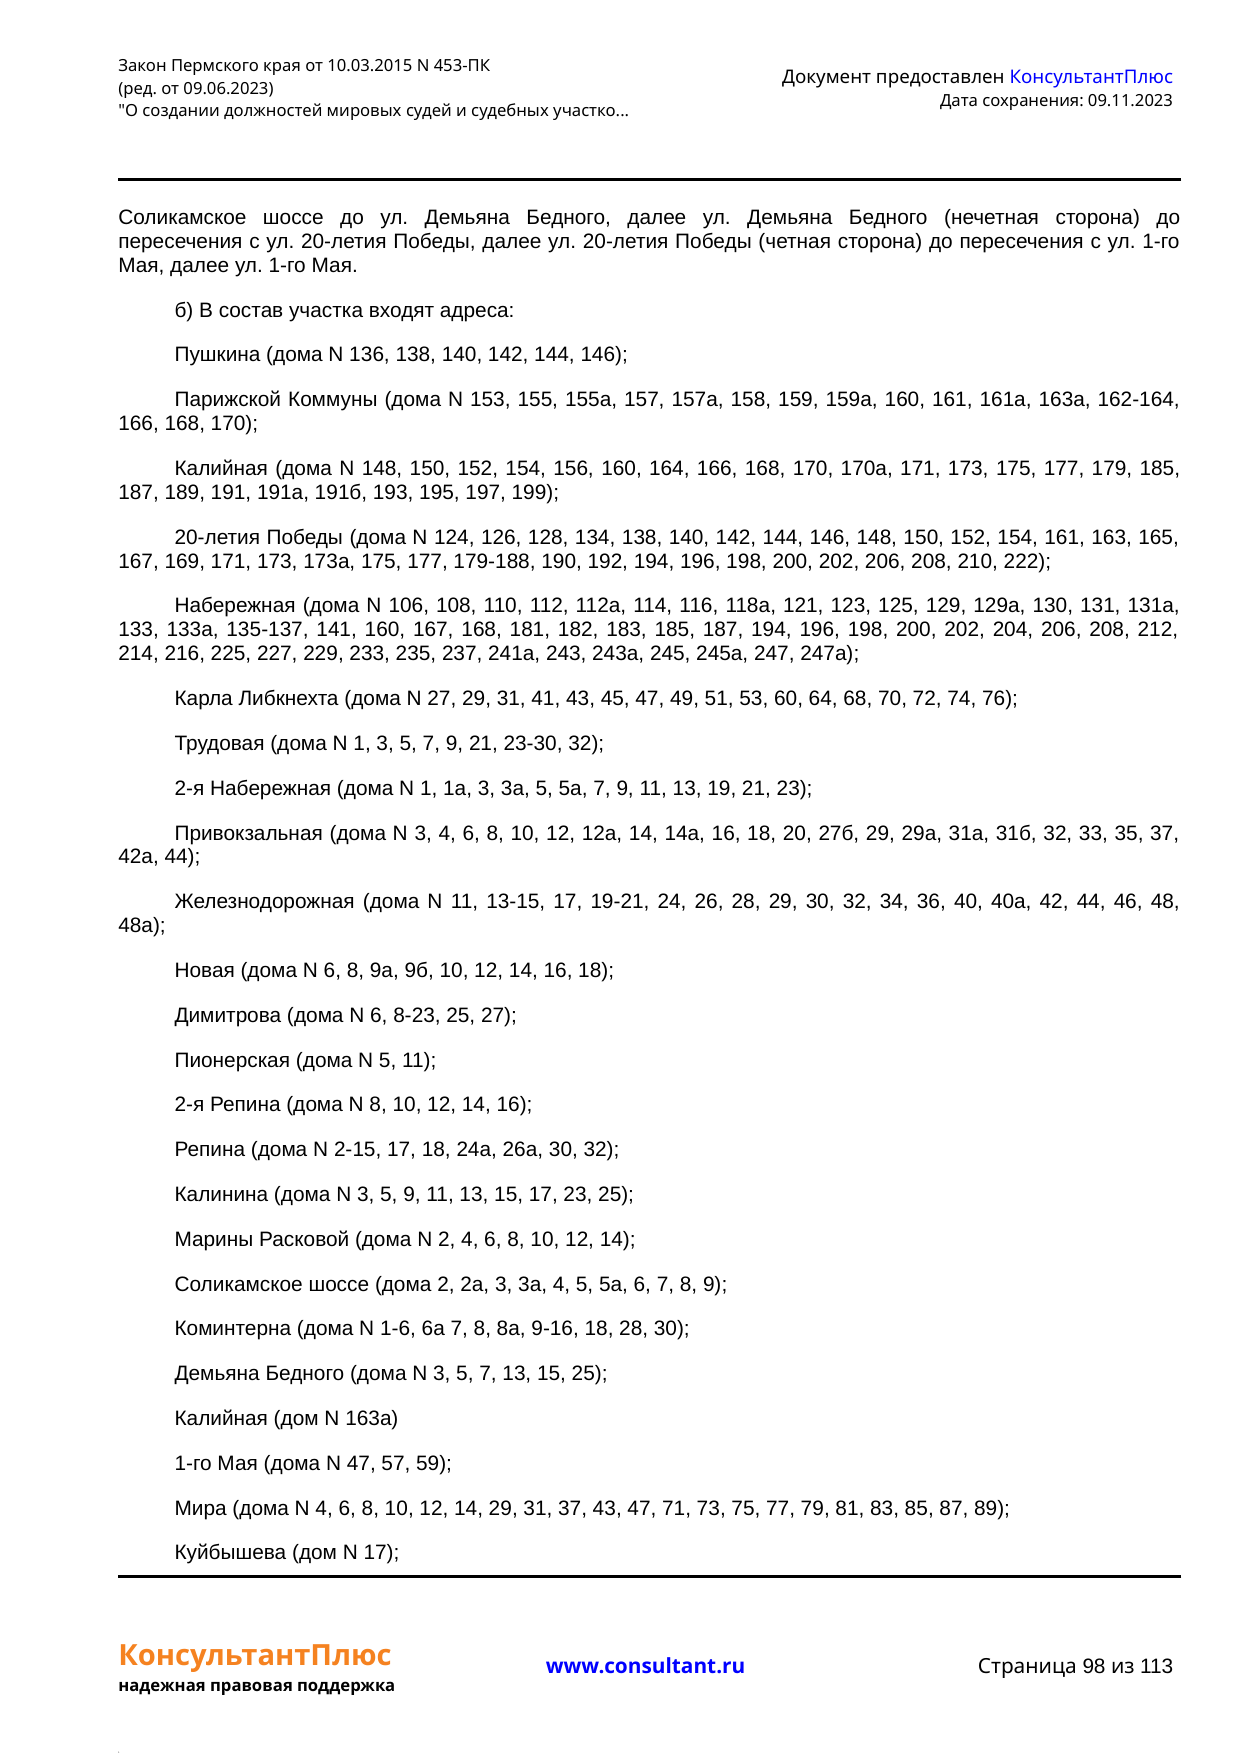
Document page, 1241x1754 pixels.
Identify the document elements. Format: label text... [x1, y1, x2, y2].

text Пионерская (дома N 5, 11); [118, 1047, 1181, 1071]
text Димитрова (дома N 6, 8-23, 25, 27); [118, 1003, 1181, 1027]
text Новая (дома N 6, 8, 9а, 9б, 10, 12, 14, 16, 18); [118, 958, 1181, 982]
text Мира (дома N 4, 6, 8, 10, 12, 14, 29, 31, 37, 43, 47, 71, 73, 75, 77, 79, 81, 83, 85, 87, 89); [118, 1495, 1181, 1519]
text Репина (дома N 2-15, 17, 18, 24а, 26а, 30, 32); [118, 1137, 1181, 1161]
text Соликамское шоссе (дома 2, 2а, 3, 3а, 4, 5, 5а, 6, 7, 8, 9); [118, 1271, 1181, 1295]
text Привокзальная (дома N 3, 4, 6, 8, 10, 12, 12а, 14, 14а, 16, 18, 20, 27б, 29, 29а, 31а, 31б, 32, 33, 35, 37, 42а, 44); [118, 820, 1181, 868]
text Железнодорожная (дома N 11, 13-15, 17, 19-21, 24, 26, 28, 29, 30, 32, 34, 36, 40, 40а, 42, 44, 46, 48, 48а); [118, 889, 1181, 937]
text 2-я Набережная (дома N 1, 1а, 3, 3а, 5, 5а, 7, 9, 11, 13, 19, 21, 23); [118, 776, 1181, 799]
text Набережная (дома N 106, 108, 110, 112, 112а, 114, 116, 118а, 121, 123, 125, 129, 129а, 130, 131, 131а, 133, 133а, 135-137, 141, 160, 167, 168, 181, 182, 183, 185, 187, 194, 196, 198, 200, 202, 204, 206, 208, 212, 214, 216, 225, 227, 229, 233, 235, 237, 241а, 243, 243а, 245, 245а, 247, 247а); [118, 593, 1181, 665]
text Парижской Коммуны (дома N 153, 155, 155а, 157, 157а, 158, 159, 159а, 160, 161, 161а, 163а, 162-164, 166, 168, 170); [118, 387, 1181, 435]
text 20-летия Победы (дома N 124, 126, 128, 134, 138, 140, 142, 144, 146, 148, 150, 152, 154, 161, 163, 165, 167, 169, 171, 173, 173а, 175, 177, 179-188, 190, 192, 194, 196, 198, 200, 202, 206, 208, 210, 222); [118, 524, 1181, 572]
text Карла Либкнехта (дома N 27, 29, 31, 41, 43, 45, 47, 49, 51, 53, 60, 64, 68, 70, 72, 74, 76); [118, 686, 1181, 710]
text Марины Расковой (дома N 2, 4, 6, 8, 10, 12, 14); [118, 1227, 1181, 1251]
text б) В состав участка входят адреса: [118, 297, 1181, 321]
text 1-го Мая (дома N 47, 57, 59); [118, 1451, 1181, 1474]
text Калинина (дома N 3, 5, 9, 11, 13, 15, 17, 23, 25); [118, 1182, 1181, 1206]
text Куйбышева (дом N 17); [118, 1540, 1181, 1564]
text Коминтерна (дома N 1-6, 6а 7, 8, 8а, 9-16, 18, 28, 30); [118, 1316, 1181, 1340]
text Калийная (дома N 148, 150, 152, 154, 156, 160, 164, 166, 168, 170, 170а, 171, 173, 175, 177, 179, 185, 187, 189, 191, 191а, 191б, 193, 195, 197, 199); [118, 456, 1181, 504]
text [118, 205, 1181, 277]
text Калийная (дом N 163а) [118, 1406, 1181, 1430]
text Пушкина (дома N 136, 138, 140, 142, 144, 146); [118, 342, 1181, 366]
text Трудовая (дома N 1, 3, 5, 7, 9, 21, 23-30, 32); [118, 731, 1181, 755]
text 2-я Репина (дома N 8, 10, 12, 14, 16); [118, 1092, 1181, 1116]
text Демьяна Бедного (дома N 3, 5, 7, 13, 15, 25); [118, 1361, 1181, 1385]
